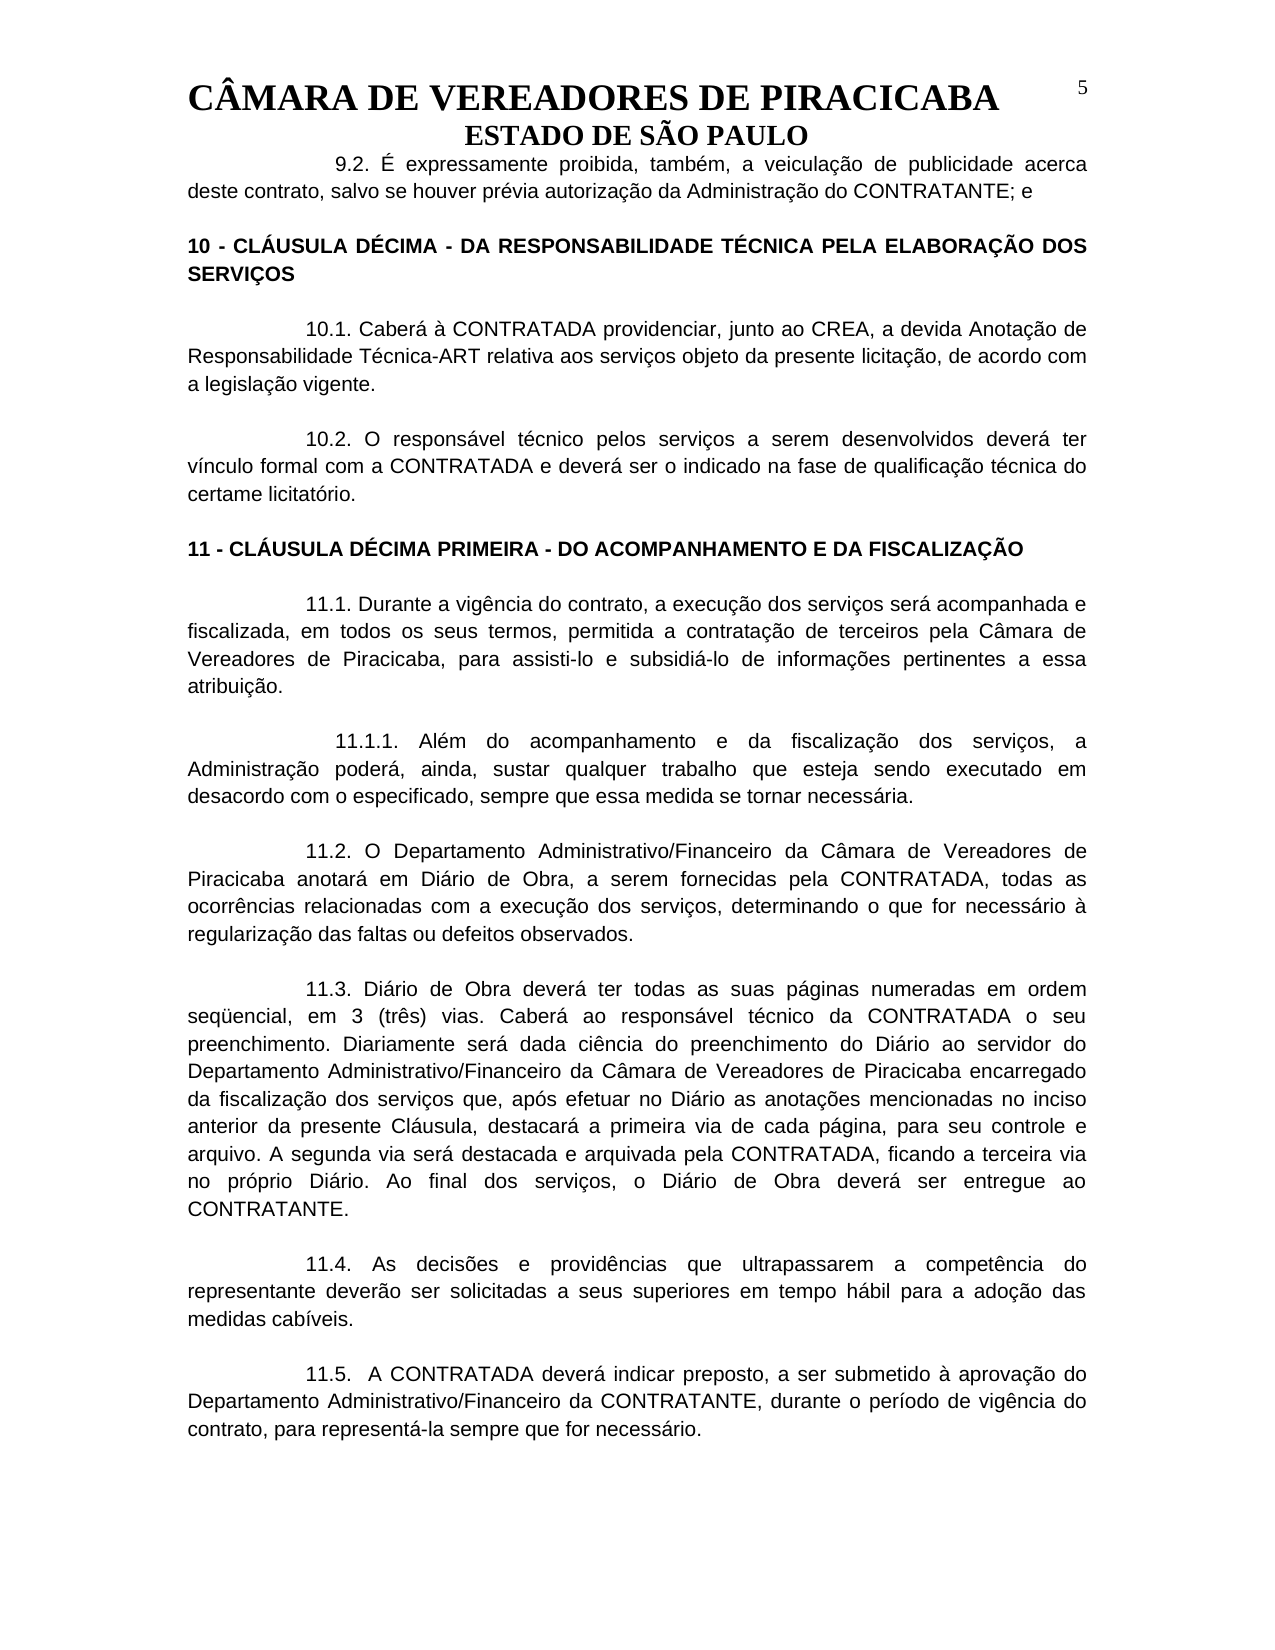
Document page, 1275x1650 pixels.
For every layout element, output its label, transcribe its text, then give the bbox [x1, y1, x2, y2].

text 10.2. O responsável técnico pelos serviços a serem desenvolvidos deverá ter vínculo formal com a CONTRATADA e deverá ser o indicado na fase de qualificação técnica do certame licitatório. [187, 427, 1088, 506]
text 10 - CLÁUSULA DÉCIMA - DA RESPONSABILIDADE TÉCNICA PELA ELABORAÇÃO DOS SERVIÇOS [187, 234, 1088, 286]
text 11.4. As decisões e providências que ultrapassarem a competência do representante deverão ser solicitadas a seus superiores em tempo hábil para a adoção das medidas cabíveis. [187, 1252, 1088, 1331]
text 11 - CLÁUSULA DÉCIMA PRIMEIRA - DO ACOMPANHAMENTO E DA FISCALIZAÇÃO [187, 537, 1088, 561]
text 11.2. O Departamento Administrativo/Financeiro da Câmara de Vereadores de Piracicaba anotará em Diário de Obra, a serem fornecidas pela CONTRATADA, todas as ocorrências relacionadas com a execução dos serviços, determinando o que for necessário à regularização das faltas ou defeitos observados. [187, 839, 1088, 946]
text 11.3. Diário de Obra deverá ter todas as suas páginas numeradas em ordem seqüencial, em 3 (três) vias. Caberá ao responsável técnico da CONTRATADA o seu preenchimento. Diariamente será dada ciência do preenchimento do Diário ao servidor do Departamento Administrativo/Financeiro da Câmara de Vereadores de Piracicaba encarregado da fiscalização dos serviços que, após efetuar no Diário as anotações mencionadas no inciso anterior da presente Cláusula, destacará a primeira via de cada página, para seu controle e arquivo. A segunda via será destacada e arquivada pela CONTRATADA, ficando a terceira via no próprio Diário. Ao final dos serviços, o Diário de Obra deverá ser entregue ao CONTRATANTE. [187, 977, 1088, 1221]
text 10.1. Caberá à CONTRATADA providenciar, junto ao CREA, a devida Anotação de Responsabilidade Técnica-ART relativa aos serviços objeto da presente licitação, de acordo com a legislação vigente. [187, 317, 1088, 396]
text 11.1.1. Além do acompanhamento e da fiscalização dos serviços, a Administração poderá, ainda, sustar qualquer trabalho que esteja sendo executado em desacordo com o especificado, sempre que essa medida se tornar necessária. [187, 729, 1088, 808]
text 11.1. Durante a vigência do contrato, a execução dos serviços será acompanhada e fiscalizada, em todos os seus termos, permitida a contratação de terceiros pela Câmara de Vereadores de Piracicaba, para assisti-lo e subsidiá-lo de informações pertinentes a essa atribuição. [187, 592, 1088, 698]
text 9.2. É expressamente proibida, também, a veiculação de publicidade acerca deste contrato, salvo se houver prévia autorização da Administração do CONTRATANTE; e [187, 152, 1088, 203]
text 11.5. A CONTRATADA deverá indicar preposto, a ser submetido à aprovação do Departamento Administrativo/Financeiro da CONTRATANTE, durante o período de vigência do contrato, para representá-la sempre que for necessário. [187, 1362, 1088, 1441]
